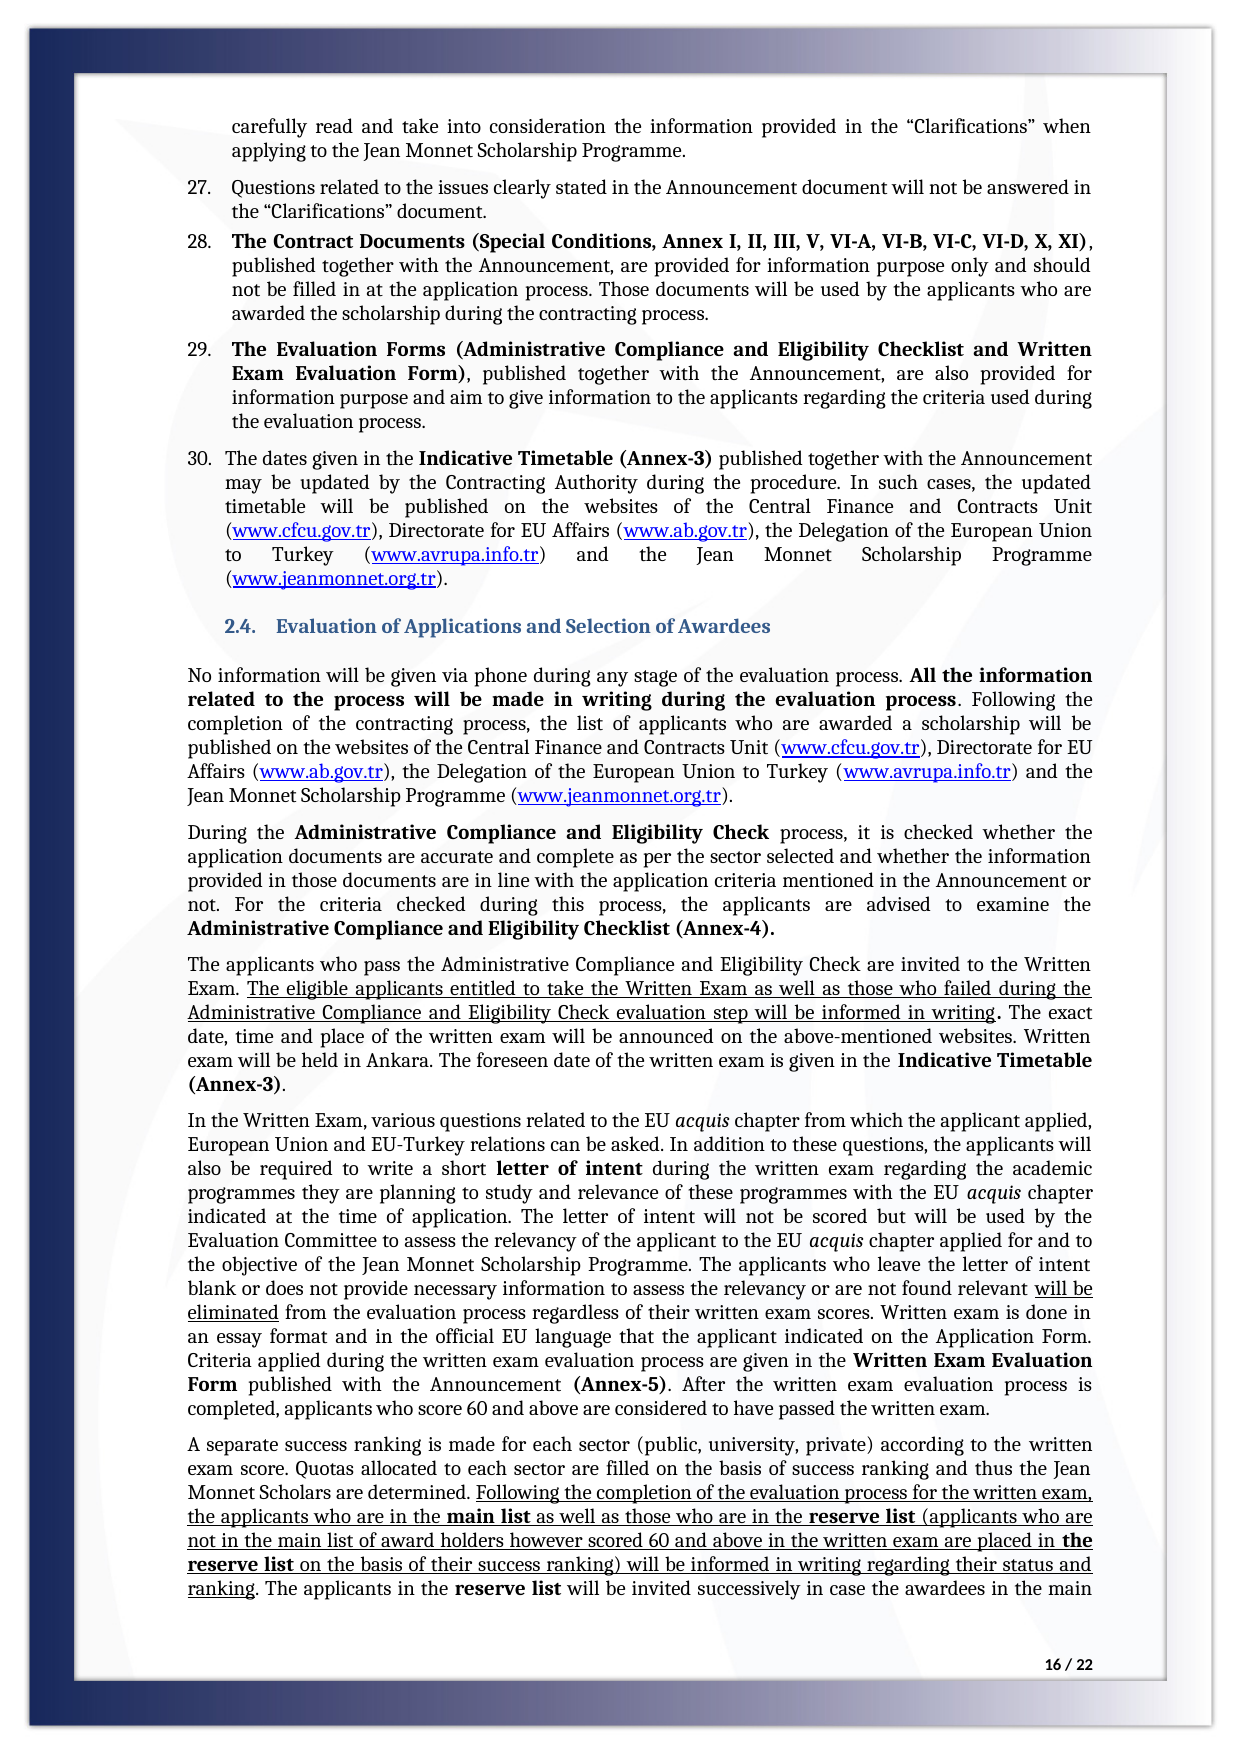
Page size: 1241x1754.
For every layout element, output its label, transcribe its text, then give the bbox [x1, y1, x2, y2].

list Questions related to the issues clearly stated in the Announcement document will not be answered in the “Clarifications” document. [187, 176, 1093, 223]
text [187, 1574, 1093, 1601]
list The dates given in the Indicative Timetable (Annex-3) published together with the Announcement may be updated by the Contracting Authority during the procedure. In such cases, the updated timetable will be published on the websites of the Central Finance and Contracts Unit (www.cfcu.gov.tr), Directorate for EU Affairs (www.ab.gov.tr), the Delegation of the European Union to Turkey (www.avrupa.info.tr) and the Jean Monnet Scholarship Programme (www.jeanmonnet.org.tr). [187, 446, 1093, 590]
picture [0, 0, 1241, 1754]
list The Evaluation Forms (Administrative Compliance and Eligibility Checklist and Written Exam Evaluation Form), published together with the Announcement, are also provided for information purpose and aim to give information to the applicants regarding the criteria used during the evaluation process. [187, 338, 1093, 434]
subtitle Evaluation of Applications and Selection of Awardees [224, 615, 1093, 639]
list The Contract Documents (Special Conditions, Annex I, II, III, V, VI-A, VI-B, VI-C, VI-D, X, XI), published together with the Announcement, are provided for information purpose only and should not be filled in at the application process. Those documents will be used by the applicants who are awarded the scholarship during the contracting process. [187, 230, 1093, 326]
text In the Written Exam, various questions related to the EU acquis chapter from which the applicant applied, European Union and EU-Turkey relations can be asked. In addition to these questions, the applicants will also be required to write a short letter of intent during the written exam regarding the academic programmes they are planning to study and relevance of these programmes with the EU acquis chapter indicated at the time of application. The letter of intent will not be scored but will be used by the Evaluation Committee to assess the relevancy of the applicant to the EU acquis chapter applied for and to the objective of the Jean Monnet Scholarship Programme. The applicants who leave the letter of intent blank or does not provide necessary information to assess the relevancy or are not found relevant will be eliminated from the evaluation process regardless of their written exam scores. Written exam is done in an essay format and in the official EU language that the applicant indicated on the Application Form. Criteria applied during the written exam evaluation process are given in the Written Exam Evaluation Form published with the Announcement (Annex-5). After the written exam evaluation process is completed, applicants who score 60 and above are considered to have passed the written exam. [187, 1109, 1093, 1420]
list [187, 115, 1093, 163]
text The applicants who pass the Administrative Compliance and Eligibility Check are invited to the Written Exam. The eligible applicants entitled to take the Written Exam as well as those who failed during the Administrative Compliance and Eligibility Check evaluation step will be informed in writing. The exact date, time and place of the written exam will be announced on the above-mentioned websites. Written exam will be held in Ankara. The foreseen date of the written exam is given in the Indicative Timetable (Annex-3). [187, 953, 1093, 1096]
text No information will be given via phone during any stage of the evaluation process. All the information related to the process will be made in writing during the evaluation process. Following the completion of the contracting process, the list of applicants who are awarded a scholarship will be published on the websites of the Central Finance and Contracts Unit (www.cfcu.gov.tr), Directorate for EU Affairs (www.ab.gov.tr), the Delegation of the European Union to Turkey (www.avrupa.info.tr) and the Jean Monnet Scholarship Programme (www.jeanmonnet.org.tr). [187, 664, 1093, 808]
text During the Administrative Compliance and Eligibility Check process, it is checked whether the application documents are accurate and complete as per the sector selected and whether the information provided in those documents are in line with the application criteria mentioned in the Announcement or not. For the criteria checked during this process, the applicants are advised to examine the Administrative Compliance and Eligibility Checklist (Annex-4). [187, 820, 1093, 940]
